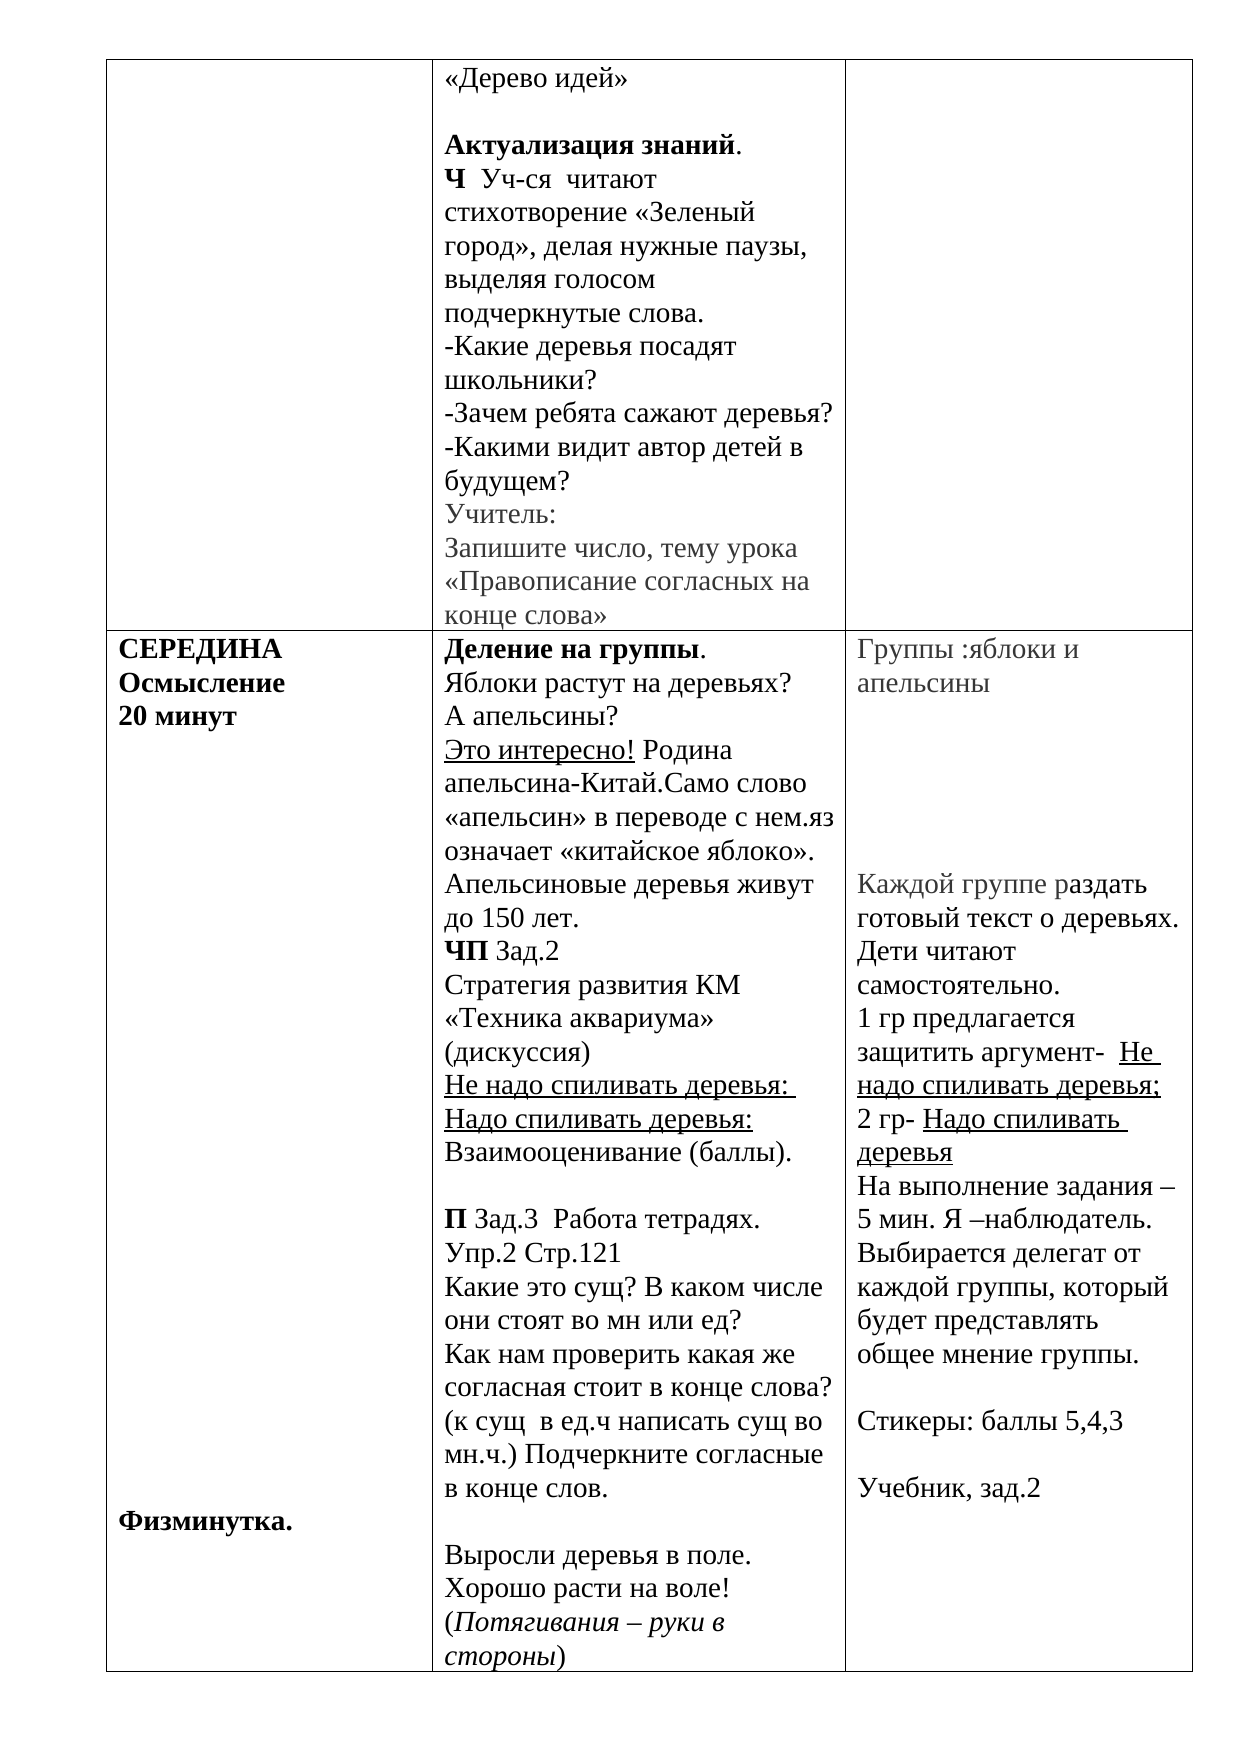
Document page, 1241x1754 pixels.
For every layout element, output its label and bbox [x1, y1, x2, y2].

table_cell [107, 631, 432, 1671]
table_cell [846, 60, 1192, 630]
table_cell [433, 631, 845, 1671]
table_cell [107, 60, 432, 630]
table_cell [433, 60, 845, 630]
table_cell [846, 631, 1192, 1671]
